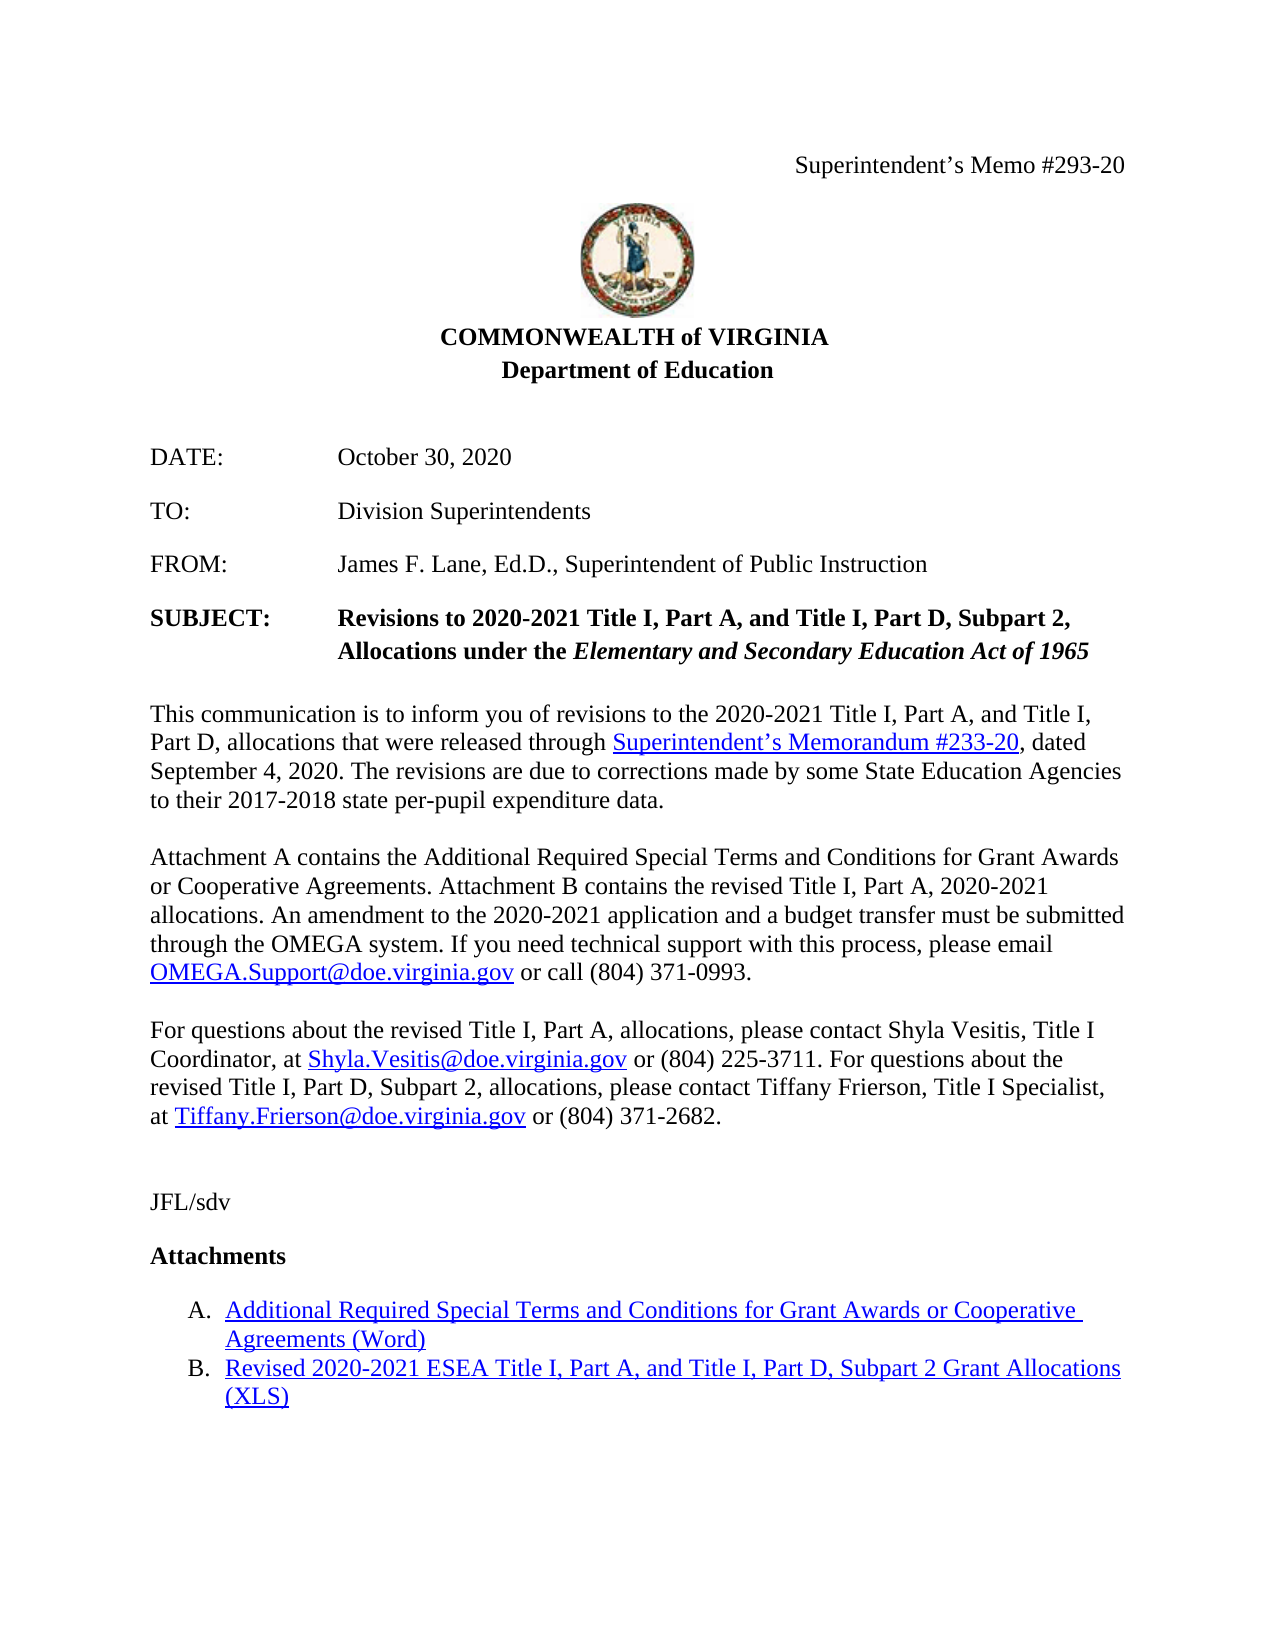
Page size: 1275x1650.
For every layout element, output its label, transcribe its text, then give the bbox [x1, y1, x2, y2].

list Additional Required Special Terms and Conditions for Grant Awards or Cooperative Agreements (Word) [187, 1295, 1125, 1353]
subtitle Attachments [150, 1241, 1125, 1270]
subtitle SUBJECT: Revisions to 2020-2021 Title I, Part A, and Title I, Part D, Subpart 2, Allocations under the Elementary and Secondary Education Act of 1965 [150, 603, 1125, 665]
text DATE: October 30, 2020 [150, 442, 1125, 471]
text Attachment A contains the Additional Required Special Terms and Conditions for Grant Awards or Cooperative Agreements. Attachment B contains the revised Title I, Part A, 2020-2021 allocations. An amendment to the 2020-2021 application and a budget transfer must be submitted through the OMEGA system. If you need technical support with this process, please email OMEGA.Support@doe.virginia.gov or call (804) 371-0993. [150, 842, 1125, 986]
text FROM: James F. Lane, Ed.D., Superintendent of Public Instruction [150, 549, 1125, 578]
subtitle Superintendent’s Memo #293-20 [150, 150, 1125, 179]
picture [580, 203, 695, 318]
text TO: Division Superintendents [150, 496, 1125, 524]
text COMMONWEALTH of VIRGINIA Department of Education [150, 204, 1125, 417]
list Revised 2020-2021 ESEA Title I, Part A, and Title I, Part D, Subpart 2 Grant Allocations (XLS) [187, 1353, 1125, 1410]
text For questions about the revised Title I, Part A, allocations, please contact Shyla Vesitis, Title I Coordinator, at Shyla.Vesitis@doe.virginia.gov or (804) 225-3711. For questions about the revised Title I, Part D, Subpart 2, allocations, please contact Tiffany Frierson, Title I Specialist, at Tiffany.Frierson@doe.virginia.gov or (804) 371-2682. [150, 1015, 1125, 1130]
text JFL/sdv [150, 1187, 1125, 1216]
text This communication is to inform you of revisions to the 2020-2021 Title I, Part A, and Title I, Part D, allocations that were released through Superintendent’s Memorandum #233-20, dated September 4, 2020. The revisions are due to corrections made by some State Education Agencies to their 2017-2018 state per-pupil expenditure data. [150, 699, 1125, 814]
